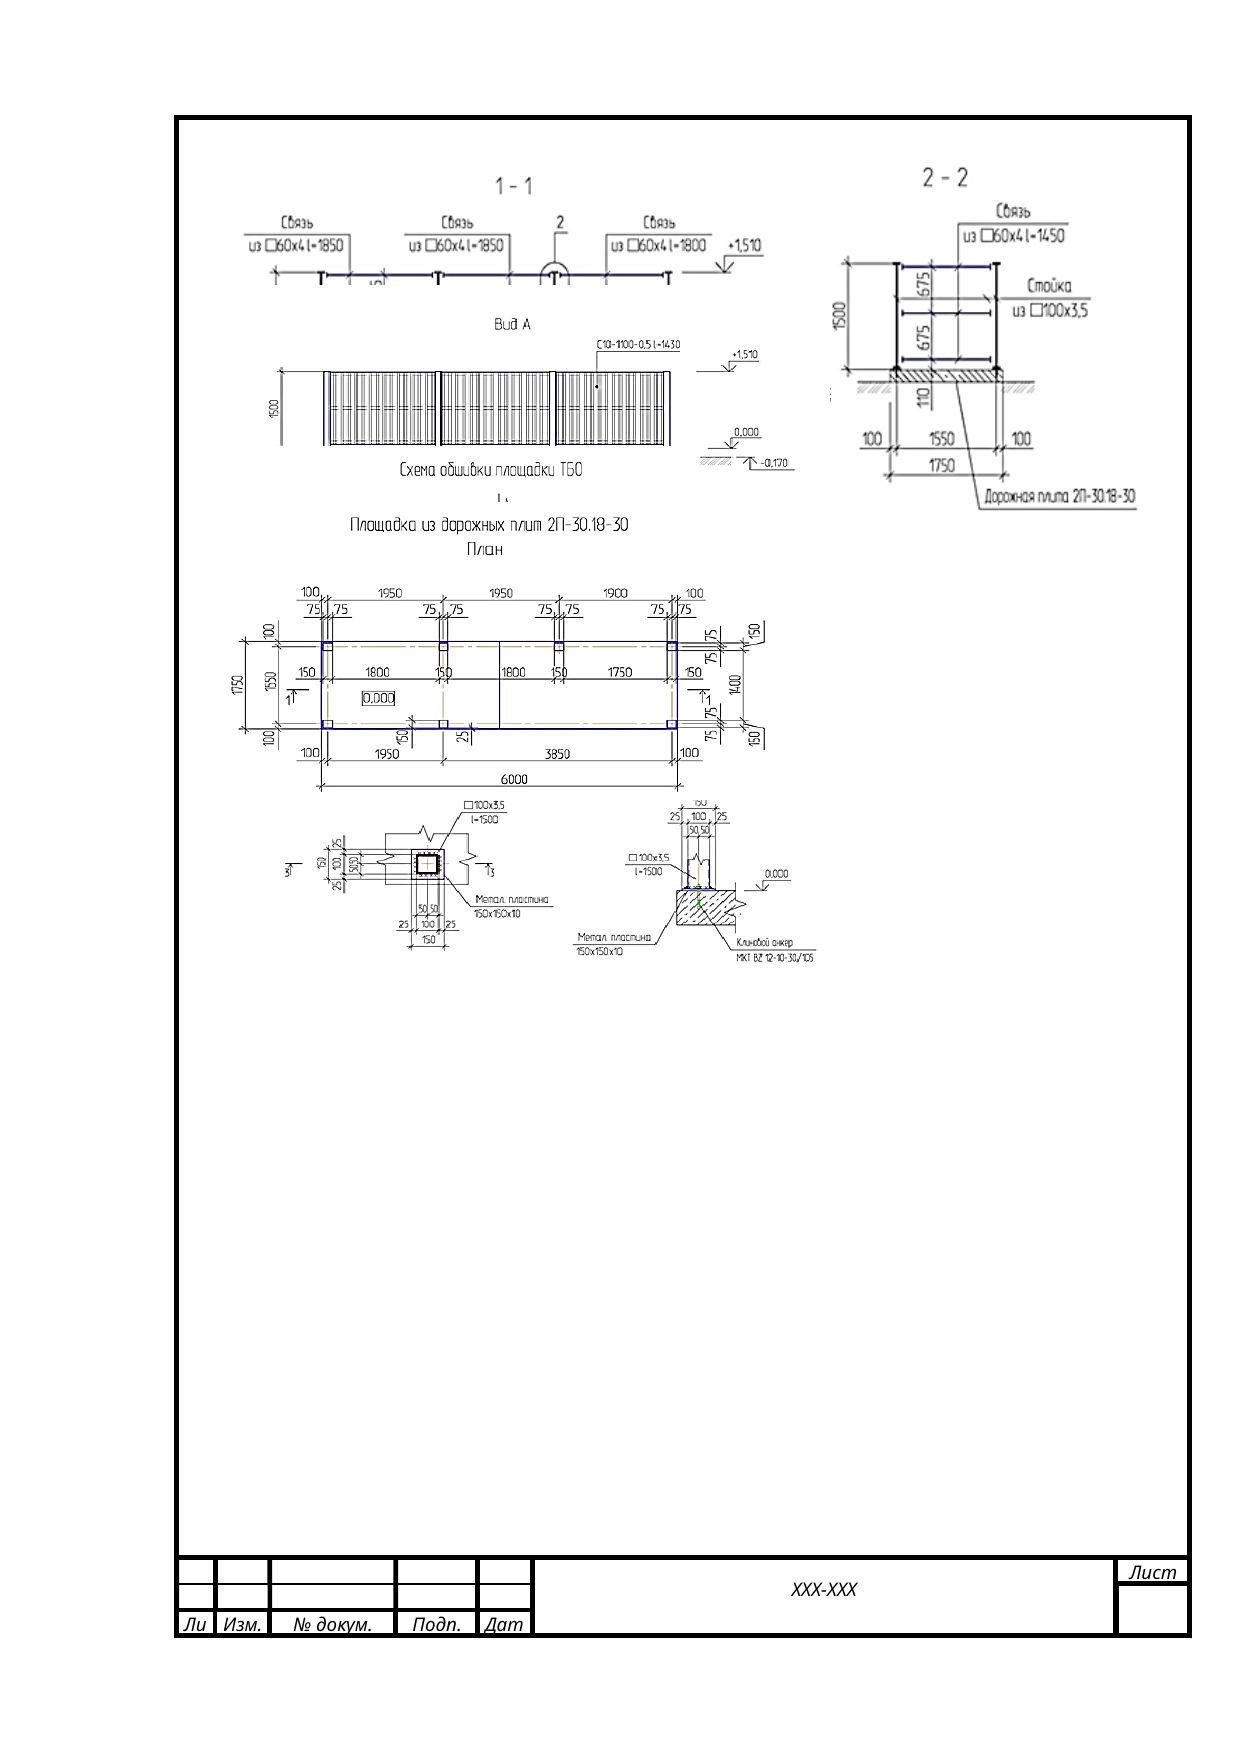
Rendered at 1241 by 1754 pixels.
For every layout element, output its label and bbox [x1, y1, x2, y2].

picture [226, 159, 1158, 969]
